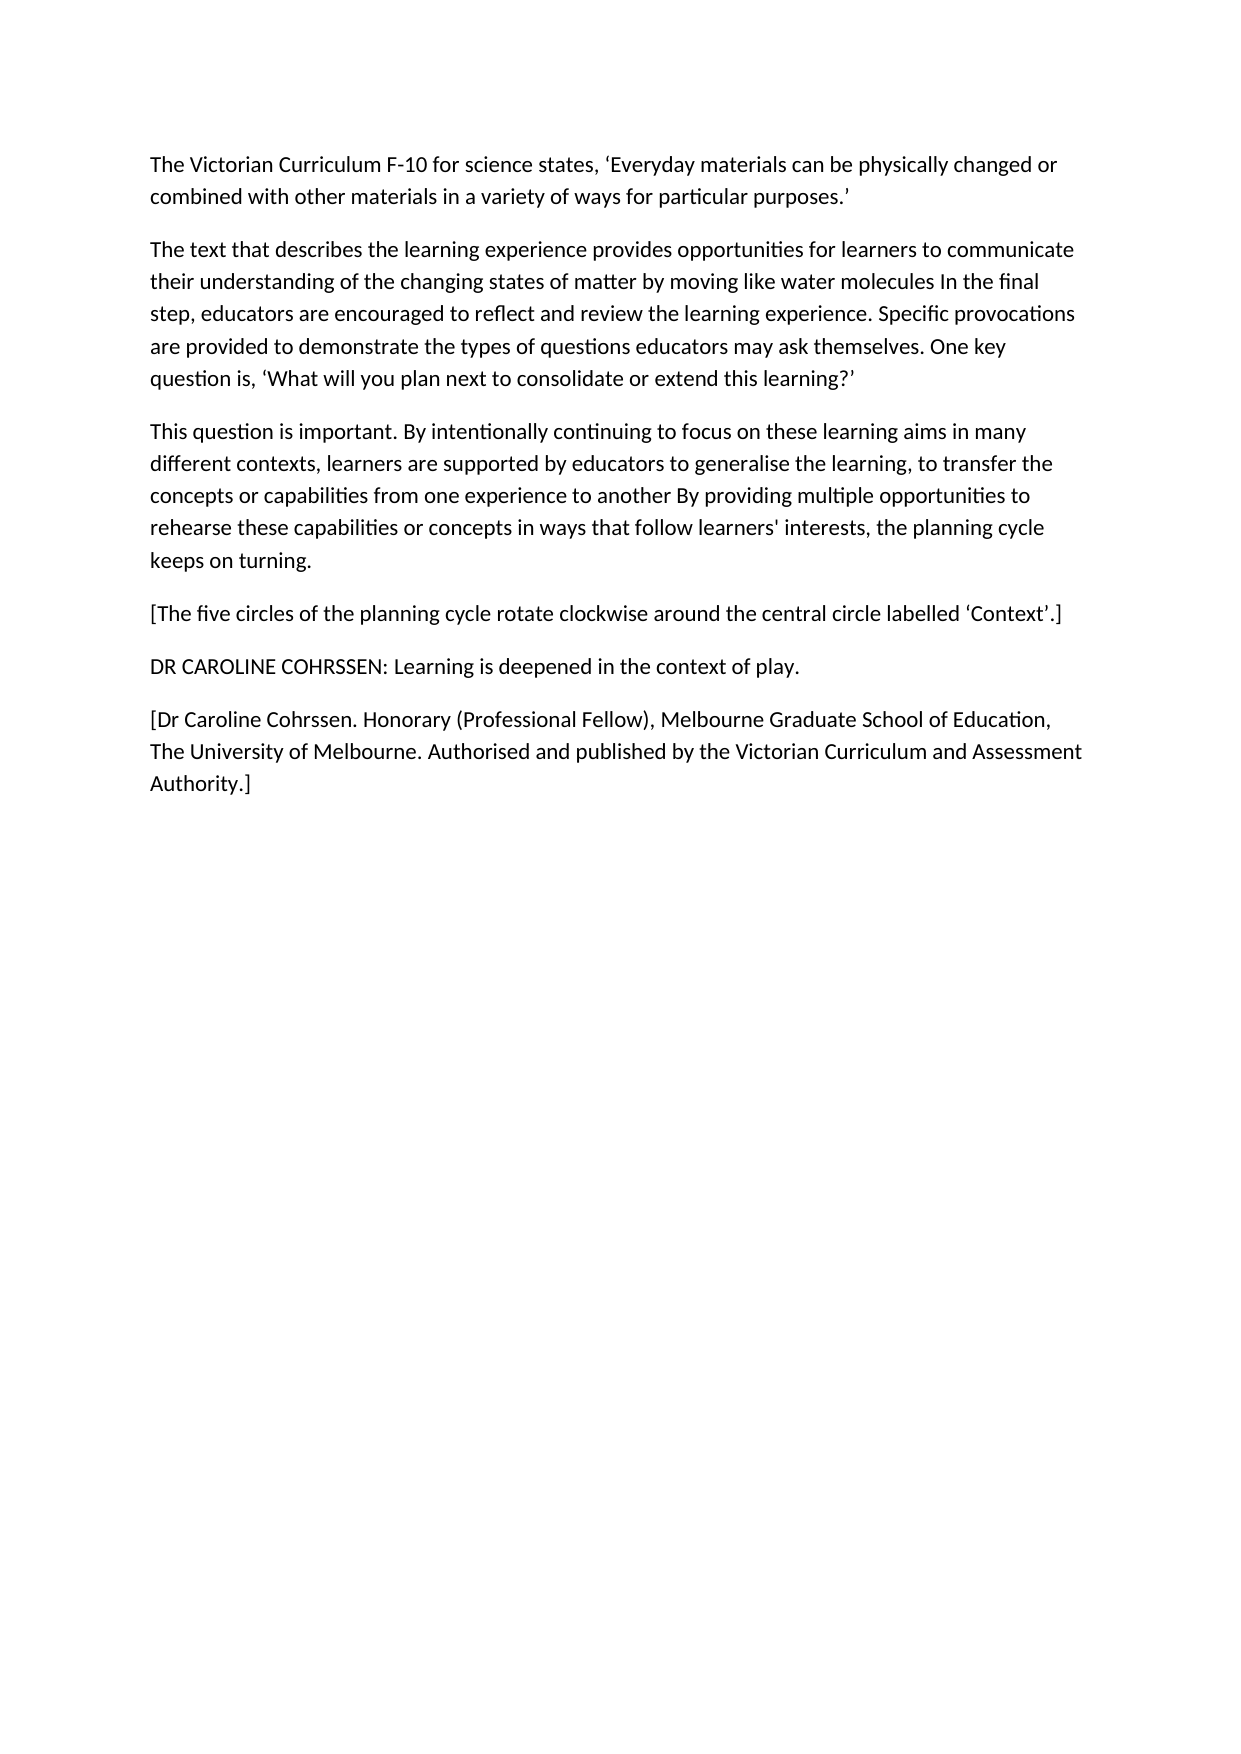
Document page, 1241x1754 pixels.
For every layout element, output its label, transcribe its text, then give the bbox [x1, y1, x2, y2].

text The text that describes the learning experience provides opportunities for learners to communicate their understanding of the changing states of matter by moving like water molecules In the final step, educators are encouraged to reflect and review the learning experience. Specific provocations are provided to demonstrate the types of questions educators may ask themselves. One key question is, ‘What will you plan next to consolidate or extend this learning?’ [150, 235, 1090, 392]
text [The five circles of the planning cycle rotate clockwise around the central circle labelled ‘Context’.] [150, 599, 1090, 627]
text [Dr Caroline Cohrssen. Honorary (Professional Fellow), Melbourne Graduate School of Education, The University of Melbourne. Authorised and published by the Victorian Curriculum and Assessment Authority.] [150, 705, 1090, 797]
text This question is important. By intentionally continuing to focus on these learning aims in many different contexts, learners are supported by educators to generalise the learning, to transfer the concepts or capabilities from one experience to another By providing multiple opportunities to rehearse these capabilities or concepts in ways that follow learners' interests, the planning cycle keeps on turning. [150, 417, 1090, 574]
text The Victorian Curriculum F-10 for science states, ‘Everyday materials can be physically changed or combined with other materials in a variety of ways for particular purposes.’ [150, 150, 1090, 210]
text DR CAROLINE COHRSSEN: Learning is deepened in the context of play. [150, 652, 1090, 680]
